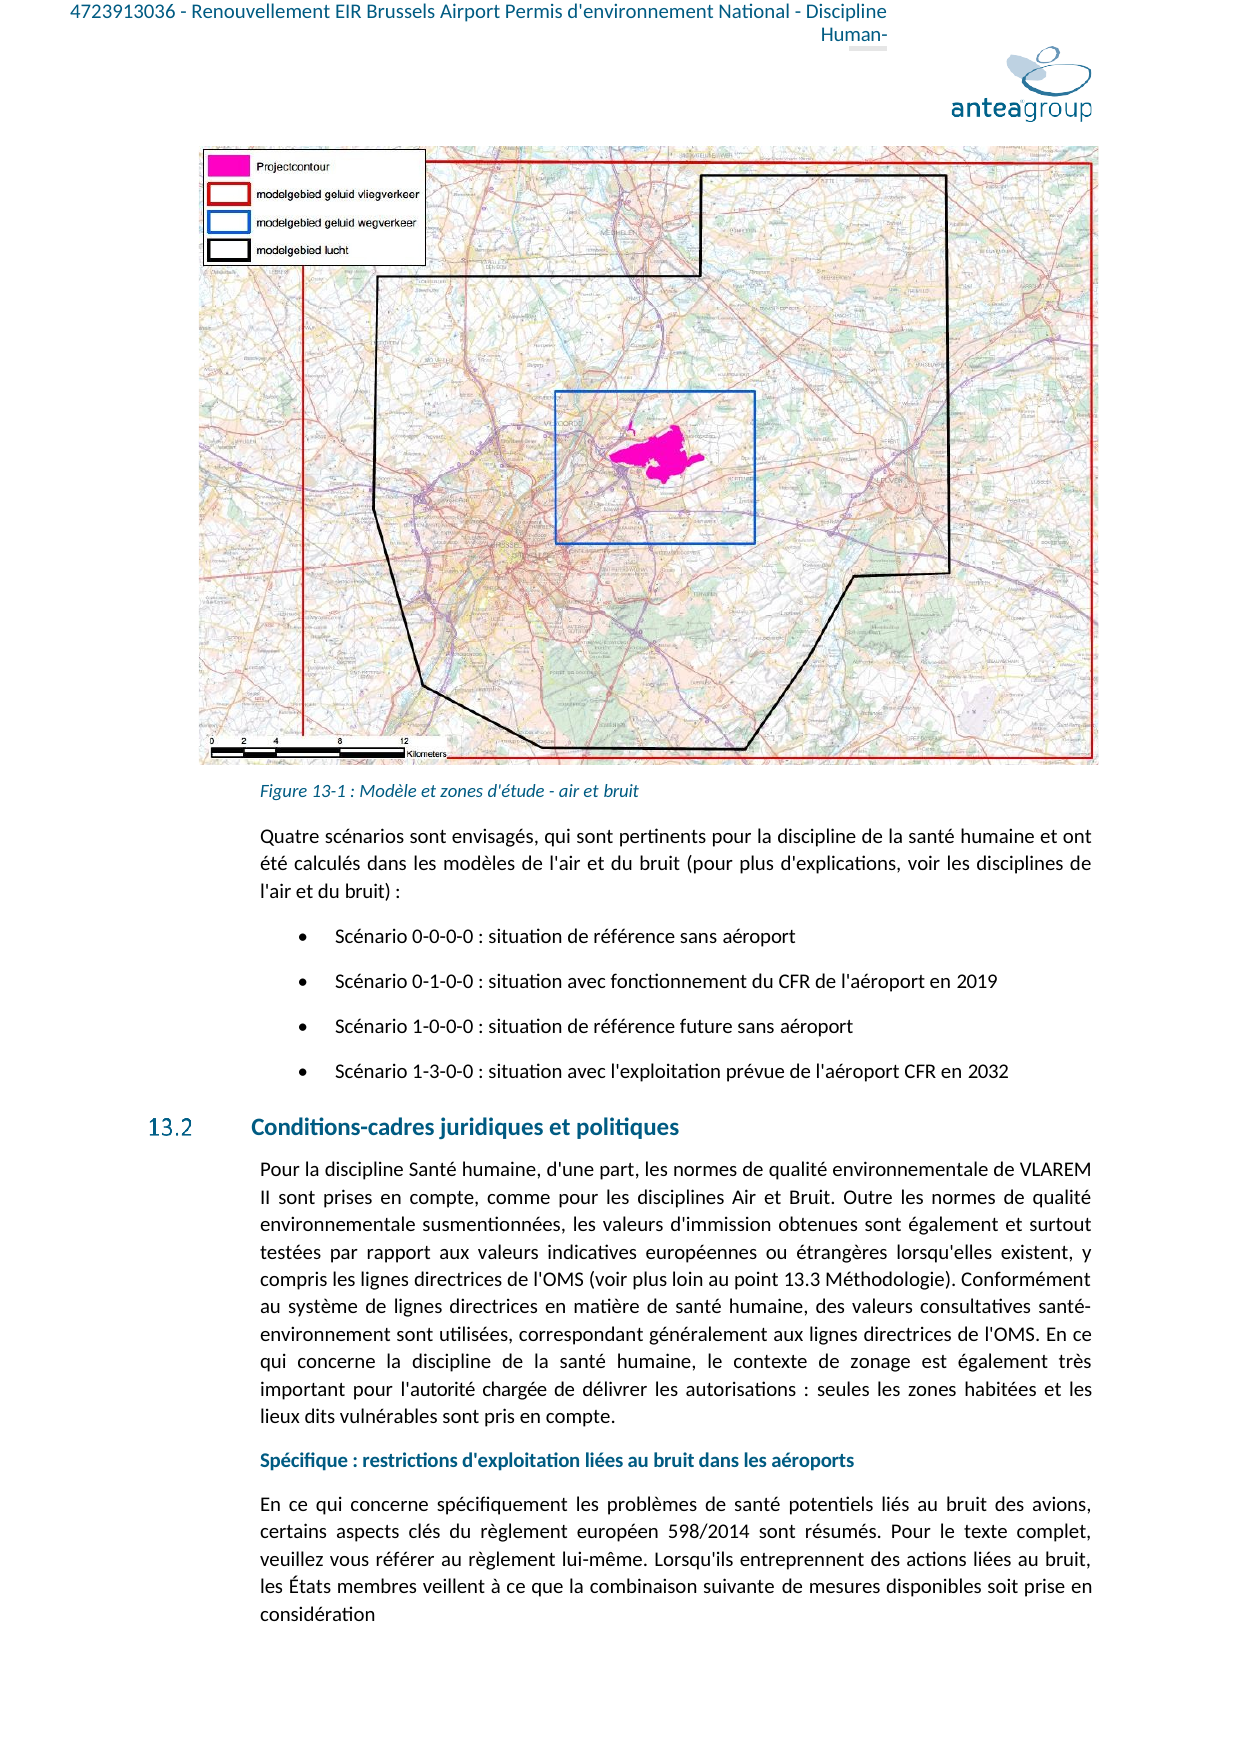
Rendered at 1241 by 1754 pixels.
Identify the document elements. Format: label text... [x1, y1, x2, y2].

text En ce qui concerne spécifiquement les problèmes de santé potentiels liés au bruit des avions, certains aspects clés du règlement européen 598/2014 sont résumés. Pour le texte complet, veuillez vous référer au règlement lui-même. Lorsqu'ils entreprennent des actions liées au bruit, les États membres veillent à ce que la combinaison suivante de mesures disponibles soit prise en considération [260, 1491, 1093, 1626]
list Scénario 1-3-0-0 : situation avec l'exploitation prévue de l'aéroport CFR en 2032 [297, 1059, 1192, 1084]
list Scénario 1-0-0-0 : situation de référence future sans aéroport [297, 1013, 1192, 1039]
list Scénario 0-1-0-0 : situation avec fonctionnement du CFR de l'aéroport en 2019 [297, 968, 1192, 994]
text Quatre scénarios sont envisagés, qui sont pertinents pour la discipline de la santé humaine et ont été calculés dans les modèles de l'air et du bruit (pour plus d'explications, voir les disciplines de l'air et du bruit) : [260, 823, 1093, 903]
list Scénario 0-0-0-0 : situation de référence sans aéroport [297, 923, 1192, 948]
subtitle Conditions-cadres juridiques et politiques [251, 1111, 1192, 1141]
picture [273, 790, 280, 796]
subtitle Spécifique : restrictions d'exploitation liées au bruit dans les aéroports [260, 1447, 1192, 1472]
text Pour la discipline Santé humaine, d'une part, les normes de qualité environnementale de VLAREM II sont prises en compte, comme pour les disciplines Air et Bruit. Outre les normes de qualité environnementale susmentionnées, les valeurs d'immission obtenues sont également et surtout testées par rapport aux valeurs indicatives européennes ou étrangères lorsqu'elles existent, y compris les lignes directrices de l'OMS (voir plus loin au point 13.3 Méthodologie). Conformément au système de lignes directrices en matière de santé humaine, des valeurs consultatives santé-environnement sont utilisées, correspondant généralement aux lignes directrices de l'OMS. En ce qui concerne la discipline de la santé humaine, le contexte de zonage est également très important pour l'autorité chargée de délivrer les autorisations : seules les zones habitées et les lieux dits vulnérables sont pris en compte. [260, 1157, 1093, 1429]
picture [951, 46, 1092, 122]
picture [198, 146, 1099, 765]
picture [171, 1118, 188, 1136]
picture [157, 1118, 169, 1136]
picture [1083, 105, 1092, 114]
picture [1083, 116, 1092, 122]
text Figure 13-1 : Modèle et zones d'étude - air et bruit [260, 779, 1192, 802]
